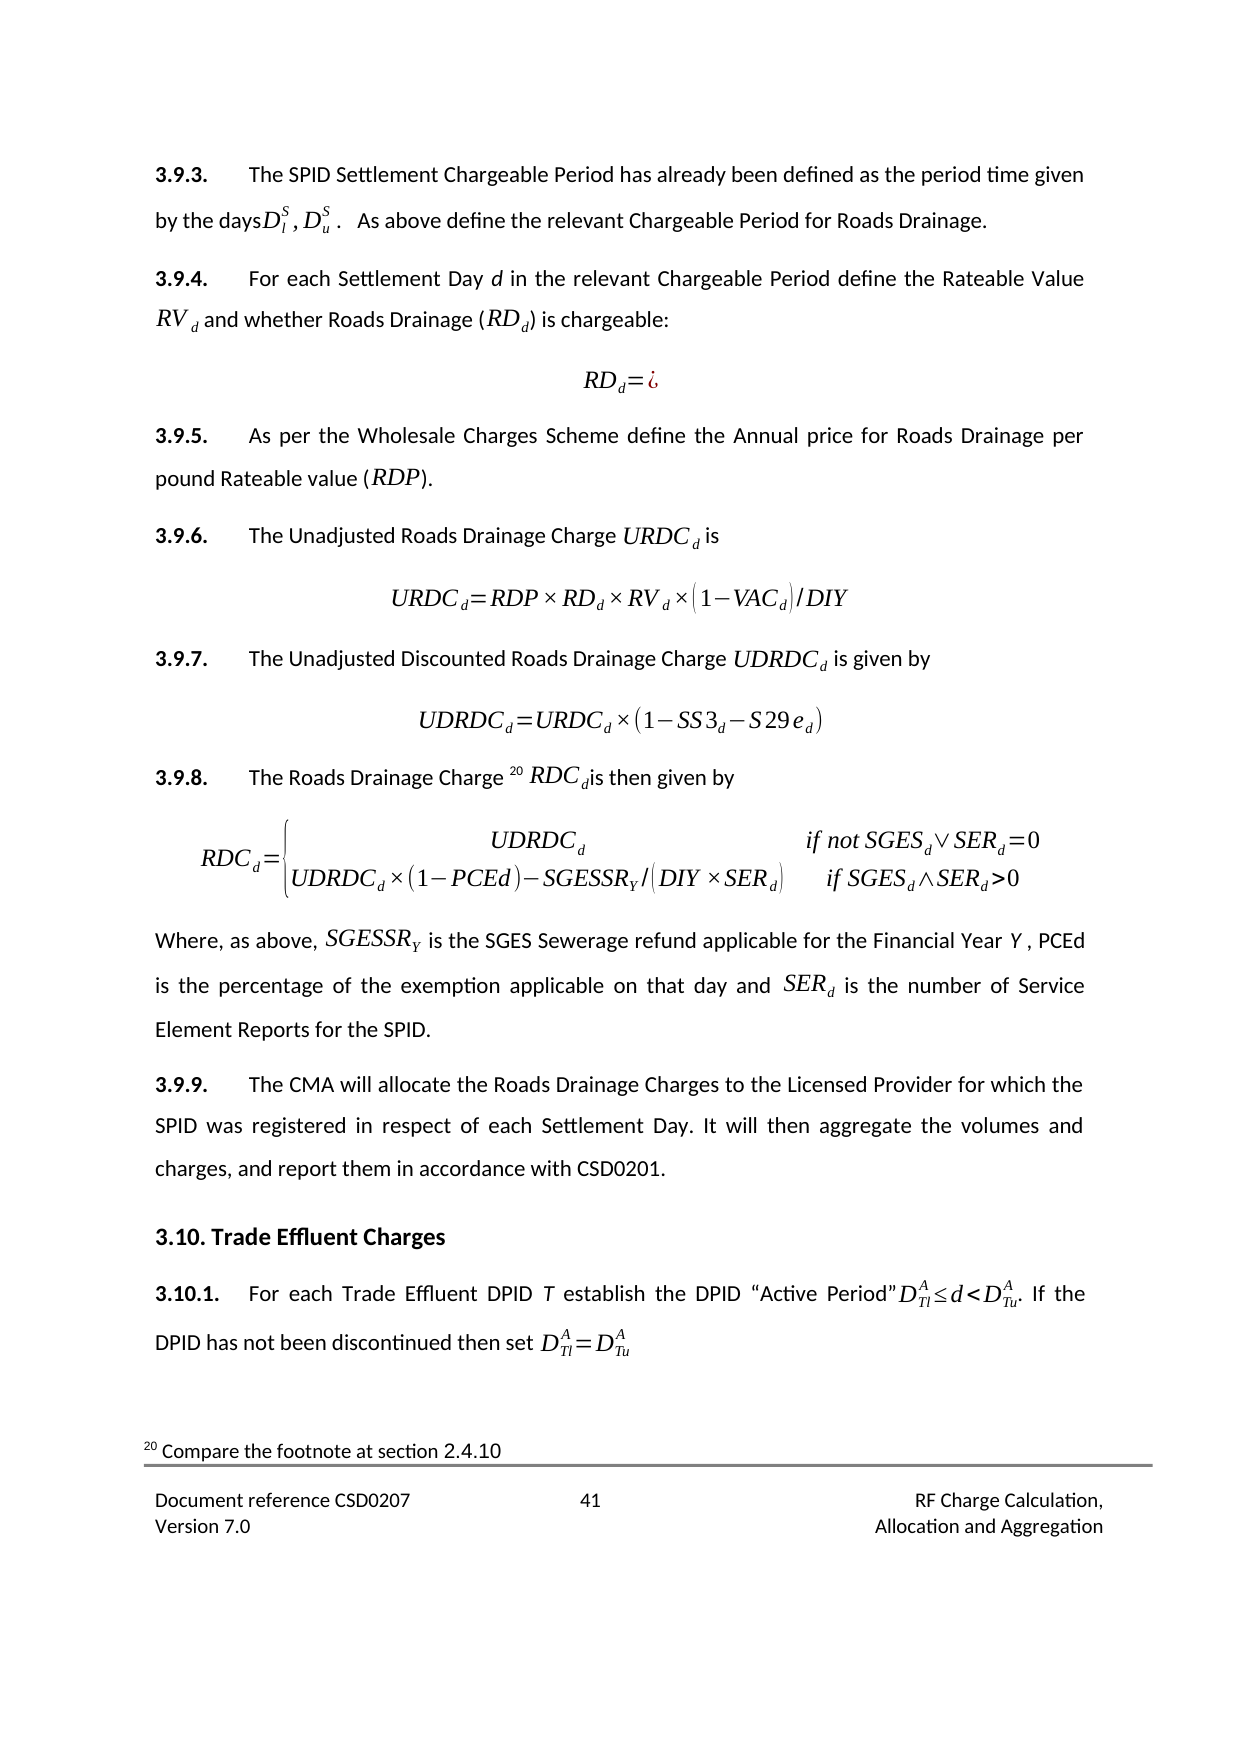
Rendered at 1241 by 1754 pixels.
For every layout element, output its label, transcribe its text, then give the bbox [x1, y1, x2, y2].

list As per the Wholesale Charges Scheme define the Annual price for Roads Drainage per pound Rateable value (). [155, 422, 1086, 492]
list The Roads Drainage Charge is then given by [155, 761, 1086, 793]
list The Unadjusted Discounted Roads Drainage Charge is given by [155, 641, 1086, 675]
list The CMA will allocate the Roads Drainage Charges to the Licensed Provider for which the SPID was registered in respect of each Settlement Day. It will then aggregate the volumes and charges, and report them in accordance with CSD0201. [155, 1070, 1086, 1182]
list For each Trade Effluent DPID T establish the DPID “Active Period”. If the DPID has not been discontinued then set [155, 1276, 1086, 1360]
text Where, as above, is the SGES Sewerage refund applicable for the Financial Year Y , PCEd is the percentage of the exemption applicable on that day and is the number of Service Element Reports for the SPID. [155, 924, 1086, 1043]
list The SPID Settlement Chargeable Period has already been defined as the period time given by the days . As above define the relevant Chargeable Period for Roads Drainage. [155, 160, 1086, 237]
subtitle Trade Effluent Charges [155, 1221, 1096, 1251]
list For each Settlement Day d in the relevant Chargeable Period define the Rateable Value and whether Roads Drainage () is chargeable: [155, 264, 1086, 336]
list The Unadjusted Roads Drainage Charge is [155, 518, 1086, 553]
